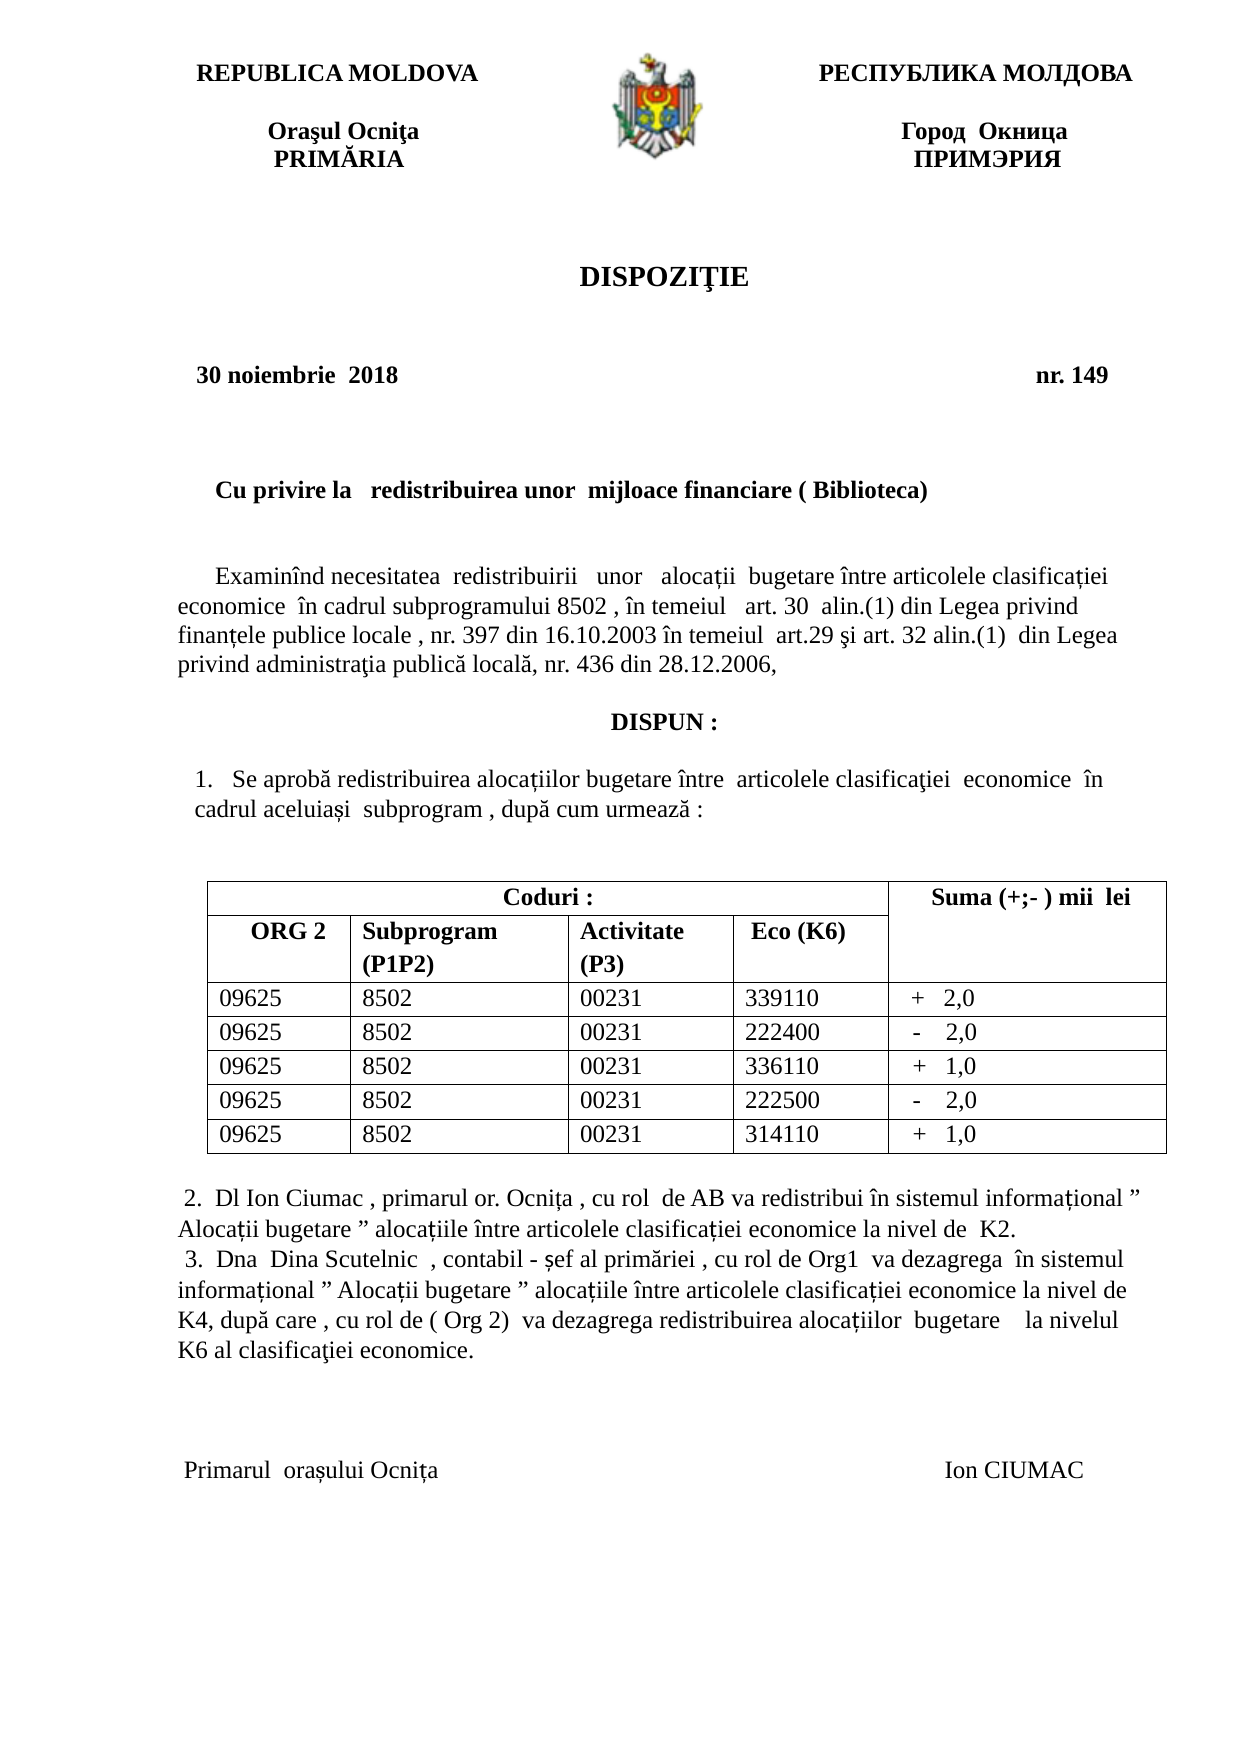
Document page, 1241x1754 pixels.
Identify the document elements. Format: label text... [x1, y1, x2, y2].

table_cell + 1,0 [889, 1051, 1166, 1084]
text Examinînd necesitatea redistribuirii unor alocații bugetare între articolele clasificației economice în cadrul subprogramului 8502 , în temeiul art. 30 alin.(1) din Legea privind finanțele publice locale , nr. 397 din 16.10.2003 în temeiul art.29 şi art. 32 alin.(1) din Legea privind administraţia publică locală, nr. 436 din 28.12.2006, [177, 561, 1152, 678]
table_cell 336110 [734, 1051, 888, 1084]
table_cell 00231 [569, 1017, 733, 1050]
text DISPOZIŢIE [177, 259, 1152, 293]
table_cell Subprogram (P1P2) [351, 916, 568, 982]
table_cell 09625 [208, 1017, 350, 1050]
table_cell 00231 [569, 1120, 733, 1152]
table_cell 8502 [351, 1120, 568, 1152]
table_cell - 2,0 [889, 1085, 1166, 1118]
table_cell ORG 2 [208, 916, 350, 982]
table_cell 8502 [351, 1017, 568, 1050]
list Se aprobă redistribuirea alocațiilor bugetare între articolele clasificaţiei economice în [194, 764, 1152, 794]
table_cell 339110 [734, 983, 888, 1016]
table_cell 222500 [734, 1085, 888, 1118]
table_cell 09625 [208, 1085, 350, 1118]
table_cell Eco (K6) [734, 916, 888, 982]
table_cell 8502 [351, 983, 568, 1016]
text 2. Dl Ion Ciumac , primarul or. Ocnița , cu rol de AB va redistribui în sistemul informațional ” Alocații bugetare ” alocațiile între articolele clasificației economice la nivel de K2. [177, 1182, 1152, 1243]
text Cu privire la redistribuirea unor mijloace financiare ( Biblioteca) [177, 475, 1152, 504]
table_header Coduri : [208, 882, 888, 915]
table_cell 314110 [734, 1120, 888, 1152]
text DISPUN : [177, 707, 1152, 736]
table_cell 00231 [569, 1051, 733, 1084]
table_cell 8502 [351, 1051, 568, 1084]
table_cell 09625 [208, 1051, 350, 1084]
table_cell - 2,0 [889, 1017, 1166, 1050]
list Primarul orașului Ocnița Ion CIUMAC [177, 1455, 1152, 1484]
text REPUBLICA MOLDOVA РЕСПУБЛИКА МОЛДОВА [704, 58, 1152, 87]
text cadrul aceluiași subprogram , după cum urmează : [194, 794, 1152, 823]
table_cell 09625 [208, 983, 350, 1016]
table_cell 8502 [351, 1085, 568, 1118]
text Oraşul Ocniţa Город Окница [177, 116, 610, 144]
table_cell + 2,0 [889, 983, 1166, 1016]
table_cell 222400 [734, 1017, 888, 1050]
table_header Suma (+;- ) mii lei [889, 882, 1166, 982]
table_cell + 1,0 [889, 1120, 1166, 1152]
table_cell 09625 [208, 1120, 350, 1152]
text PRIMĂRIA ПРИМЭРИЯ [177, 144, 1158, 173]
text Oraşul Ocniţa Город Окница [704, 116, 1158, 144]
table_cell 00231 [569, 1085, 733, 1118]
table_cell 00231 [569, 983, 733, 1016]
table_cell Activitate (P3) [569, 916, 733, 982]
text REPUBLICA MOLDOVA РЕСПУБЛИКА МОЛДОВА [177, 58, 610, 87]
text 30 noiembrie 2018 nr. 149 [177, 360, 1152, 389]
list 3. Dna Dina Scutelnic , contabil - șef al primăriei , cu rol de Org1 va dezagrega în sistemul informațional ” Alocații bugetare ” alocațiile între articolele clasificației economice la nivel de K4, după care , cu rol de ( Org 2) va dezagrega redistribuirea alocațiilor bugetare la nivelul K6 al clasificaţiei economice. [177, 1243, 1152, 1364]
